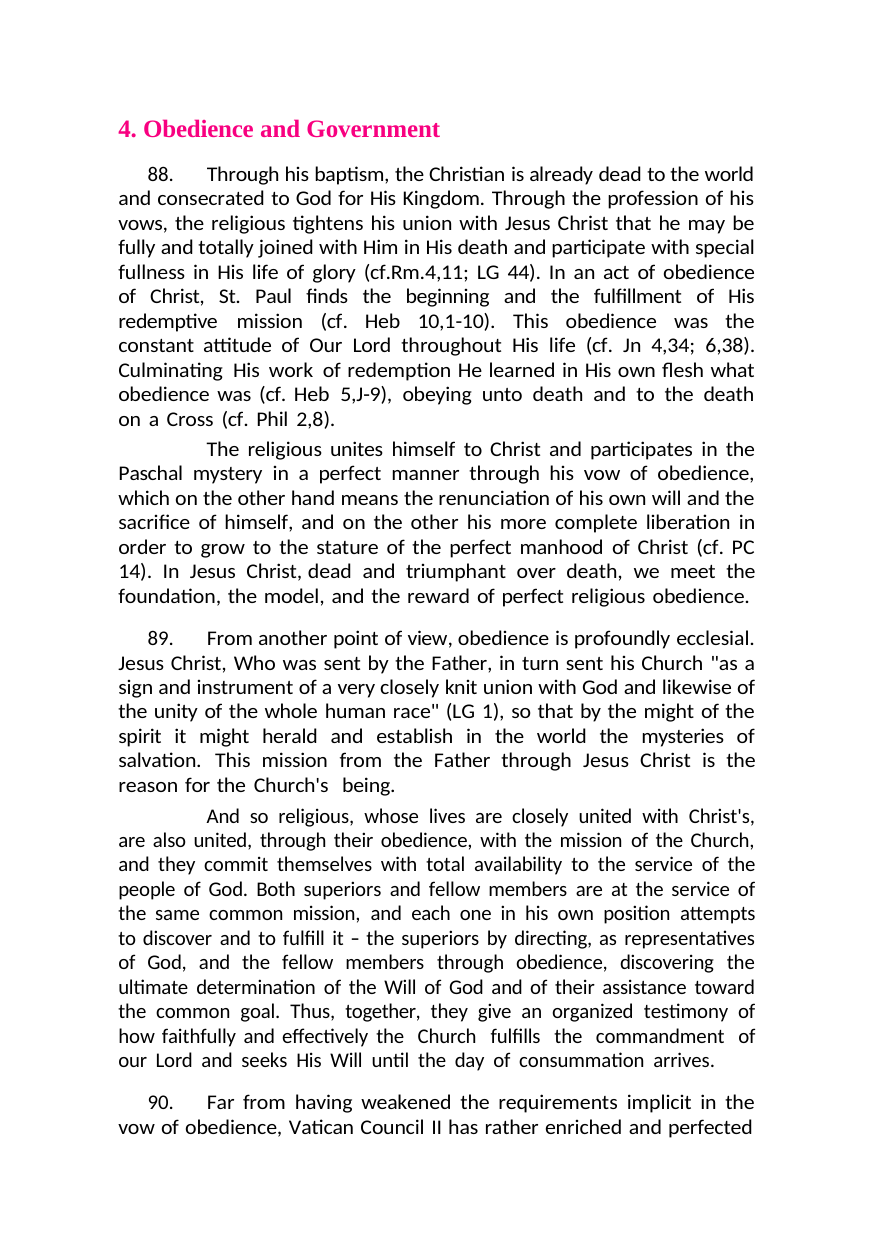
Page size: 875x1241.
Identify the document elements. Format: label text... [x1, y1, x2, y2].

text The religious unites himself to Christ and participates in the Paschal mystery in a perfect manner through his vow of obedience, which on the other hand means the renunciation of his own will and the sacrifice of himself, and on the other his more complete liberation in order to grow to the stature of the perfect manhood of Christ (cf. PC 14). In Jesus Christ, dead and triumphant over death, we meet the foundation, the model, and the reward of perfect religious obedience. [118, 437, 755, 608]
subtitle Obedience and Government [118, 114, 766, 143]
list Through his baptism, the Christian is already dead to the world and consecrated to God for His Kingdom. Through the profession of his vows, the religious tightens his union with Jesus Christ that he may be fully and totally joined with Him in His death and participate with special fullness in His life of glory (cf.Rm.4,11; LG 44). In an act of obedience of Christ, St. Paul finds the beginning and the fulfillment of His redemptive mission (cf. Heb 10,1-10). This obedience was the constant attitude of Our Lord throughout His life (cf. Jn 4,34; 6,38). Culminating His work of redemption He learned in His own flesh what obedience was (cf. Heb 5,J-9), obeying unto death and to the death on a Cross (cf. Phil 2,8). [118, 162, 755, 431]
list From another point of view, obedience is profoundly ecclesial. Jesus Christ, Who was sent by the Father, in turn sent his Church "as a sign and instrument of a very closely knit union with God and likewise of the unity of the whole human race" (LG 1), so that by the might of the spirit it might herald and establish in the world the mysteries of salvation. This mission from the Father through Jesus Christ is the reason for the Church's being. [118, 626, 756, 798]
text And so religious, whose lives are closely united with Christ's, are also united, through their obedience, with the mission of the Church, and they commit themselves with total availability to the service of the people of God. Both superiors and fellow members are at the service of the same common mission, and each one in his own position attempts to discover and to fulfill it - the superiors by directing, as representatives of God, and the fellow members through obedience, discovering the ultimate determination of the Will of God and of their assistance toward the common goal. Thus, together, they give an organized testimony of how faithfully and effectively the Church fulfills the commandment of our Lord and seeks His Will until the day of consummation arrives. [118, 803, 755, 1073]
list Far from having weakened the requirements implicit in the vow of obedience, Vatican Council II has rather enriched and perfected [118, 1090, 755, 1139]
